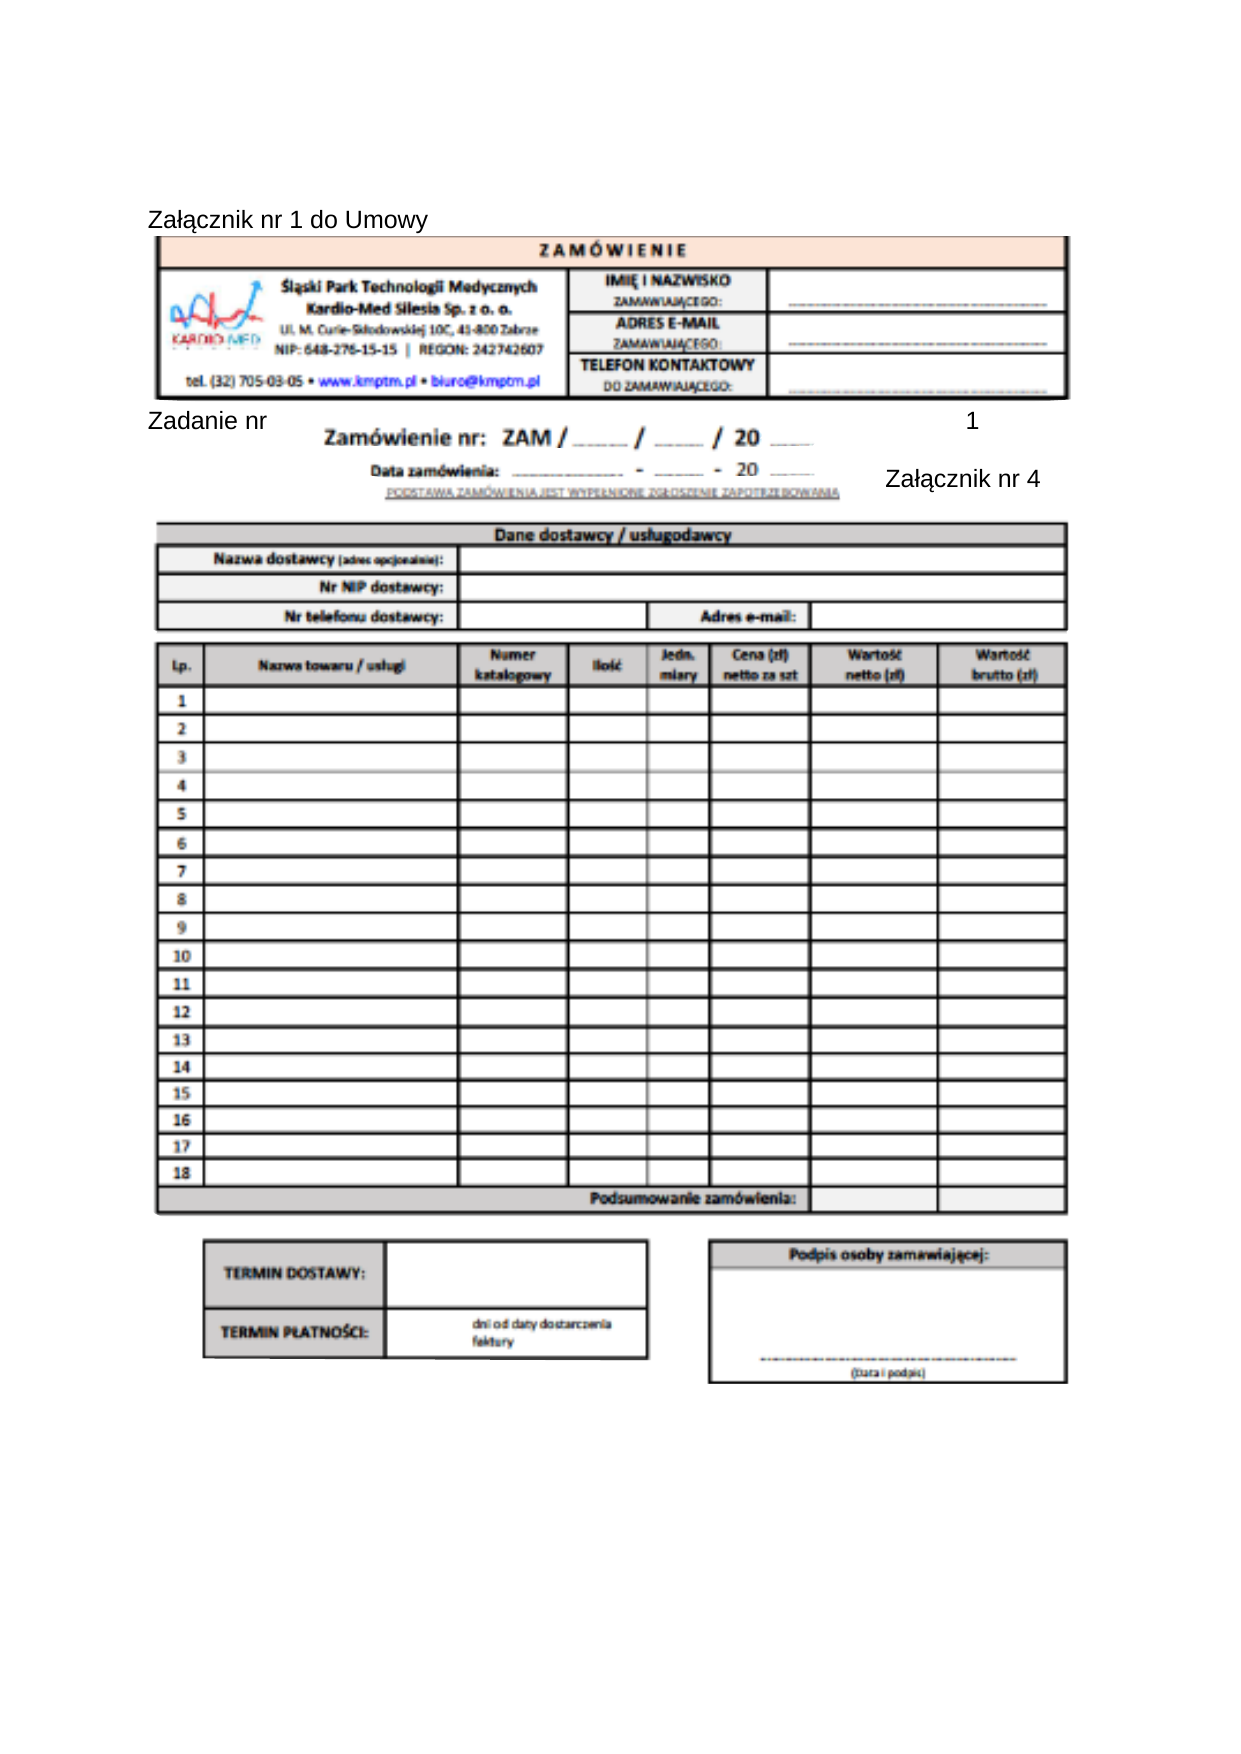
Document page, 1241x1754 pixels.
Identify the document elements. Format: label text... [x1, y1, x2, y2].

text Zadanie nr 1 Załącznik nr 4 [148, 349, 716, 493]
text Załącznik nr 1 do Umowy [148, 205, 1093, 234]
text Zadanie nr 1 Załącznik nr 4 [490, 349, 1093, 493]
